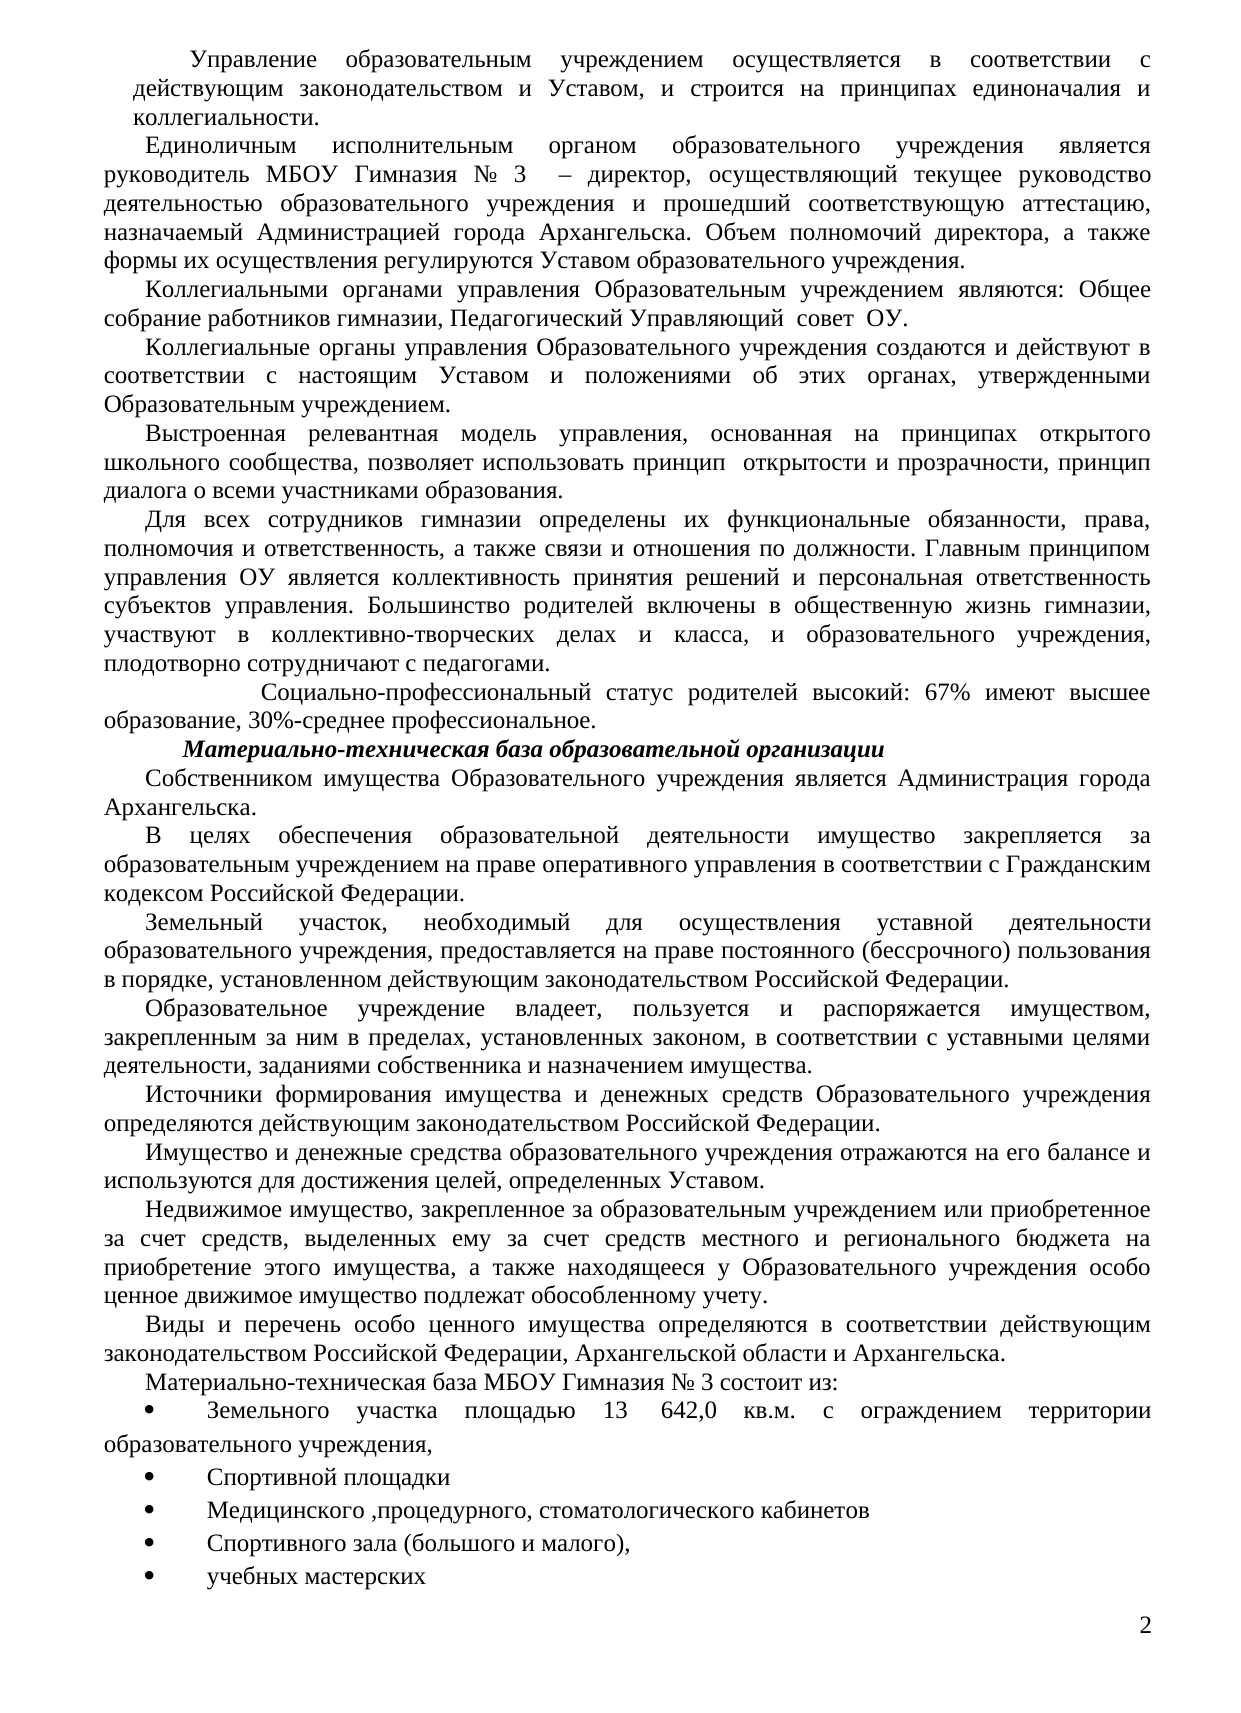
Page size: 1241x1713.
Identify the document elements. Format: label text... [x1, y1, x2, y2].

list Медицинского ,процедурного, стоматологического кабинетов [103, 1495, 1152, 1523]
text Для всех сотрудников гимназии определены их функциональные обязанности, права, полномочия и ответственность, а также связи и отношения по должности. Главным принципом управления ОУ является коллективность принятия решений и персональная ответственность субъектов управления. Большинство родителей включены в общественную жизнь гимназии, участвуют в коллективно-творческих делах и класса, и образовательного учреждения, плодотворно сотрудничают с педагогами. [103, 504, 1152, 677]
text Имущество и денежные средства образовательного учреждения отражаются на его балансе и используются для достижения целей, определенных Уставом. [103, 1137, 1152, 1194]
text Образовательное учреждение владеет, пользуется и распоряжается имуществом, закрепленным за ним в пределах, установленных законом, в соответствии с уставными целями деятельности, заданиями собственника и назначением имущества. [103, 993, 1152, 1079]
text Материально-техническая база МБОУ Гимназия № 3 состоит из: [103, 1367, 1152, 1396]
text Недвижимое имущество, закрепленное за образовательным учреждением или приобретенное за счет средств, выделенных ему за счет средств местного и регионального бюджета на приобретение этого имущества, а также находящееся у Образовательного учреждения особо ценное движимое имущество подлежат обособленному учету. [103, 1194, 1152, 1309]
text Управление образовательным учреждением осуществляется в соответствии с действующим законодательством и Уставом, и строится на принципах единоначалия и коллегиальности. [133, 44, 1152, 131]
text Земельный участок, необходимый для осуществления уставной деятельности образовательного учреждения, предоставляется на праве постоянного (бессрочного) пользования в порядке, установленном действующим законодательством Российской Федерации. [103, 907, 1152, 993]
text Социально-профессиональный статус родителей высокий: 67% имеют высшее образование, 30%-среднее профессиональное. [103, 677, 1152, 734]
text Собственником имущества Образовательного учреждения является Администрация города Архангельска. [103, 763, 1152, 821]
text Источники формирования имущества и денежных средств Образовательного учреждения определяются действующим законодательством Российской Федерации. [103, 1079, 1152, 1137]
text В целях обеспечения образовательной деятельности имущество закрепляется за образовательным учреждением на праве оперативного управления в соответствии с Гражданским кодексом Российской Федерации. [103, 821, 1152, 907]
list учебных мастерских [103, 1561, 1152, 1589]
text Коллегиальные органы управления Образовательного учреждения создаются и действуют в соответствии с настоящим Уставом и положениями об этих органах, утвержденными Образовательным учреждением. [103, 332, 1152, 418]
text Материально-техническая база образовательной организации [103, 734, 1152, 763]
text Единоличным исполнительным органом образовательного учреждения является руководитель МБОУ Гимназия № 3 – директор, осуществляющий текущее руководство деятельностью образовательного учреждения и прошедший соответствующую аттестацию, назначаемый Администрацией города Архангельска. Объем полномочий директора, а также формы их осуществления регулируются Уставом образовательного учреждения. [103, 131, 1152, 274]
list Земельного участка площадью 13 642,0 кв.м. с ограждением территории образовательного учреждения, [103, 1396, 1152, 1457]
list Спортивного зала (большого и малого), [103, 1528, 1152, 1556]
list Спортивной площадки [103, 1462, 1152, 1490]
text Коллегиальными органами управления Образовательным учреждением являются: Общее собрание работников гимназии, Педагогический Управляющий совет ОУ. [103, 274, 1152, 332]
text Выстроенная релевантная модель управления, основанная на принципах открытого школьного сообщества, позволяет использовать принцип открытости и прозрачности, принцип диалога о всеми участниками образования. [103, 418, 1152, 504]
text Виды и перечень особо ценного имущества определяются в соответствии действующим законодательством Российской Федерации, Архангельской области и Архангельска. [103, 1309, 1152, 1367]
